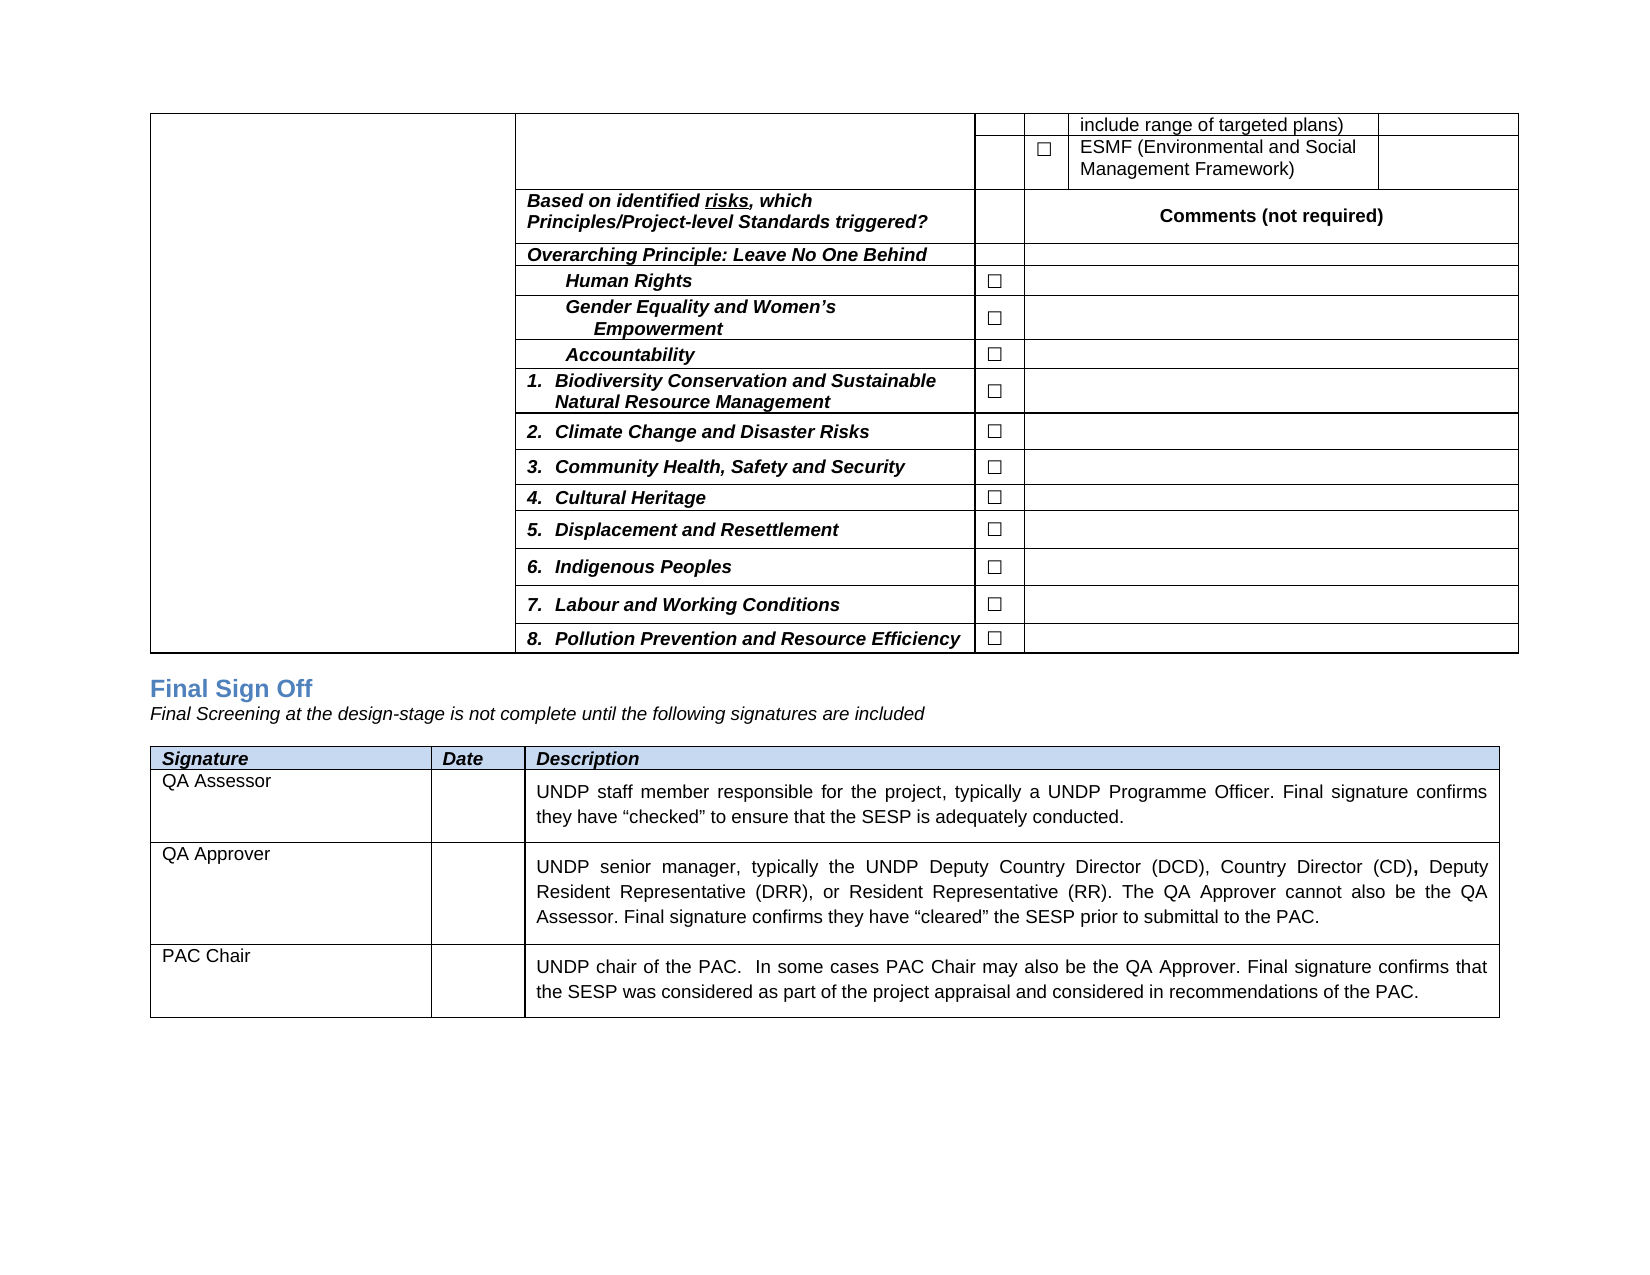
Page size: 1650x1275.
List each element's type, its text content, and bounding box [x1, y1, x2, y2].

table_cell 2. Climate Change and Disaster Risks [516, 414, 974, 449]
table_cell [976, 244, 1024, 265]
table_cell UNDP senior manager, typically the UNDP Deputy Country Director (DCD), Country Director (CD), Deputy Resident Representative (DRR), or Resident Representative (RR). The QA Approver cannot also be the QA Assessor. Final signature confirms they have “cleared” the SESP prior to submittal to the PAC. [526, 843, 1499, 944]
table_cell [432, 843, 524, 944]
table_cell 7. Labour and Working Conditions [516, 586, 974, 623]
table_cell [1025, 586, 1518, 623]
table_cell 5. Displacement and Resettlement [516, 511, 974, 548]
table_cell ☐ [976, 296, 1024, 339]
table_cell [976, 136, 1024, 188]
table_cell 4. Cultural Heritage [516, 485, 974, 510]
table_cell [1025, 511, 1518, 548]
table_cell [1025, 244, 1518, 265]
table_cell [1025, 369, 1518, 412]
table_cell [1025, 549, 1518, 585]
table_cell [1025, 624, 1518, 652]
table_cell [976, 190, 1024, 243]
table_cell [432, 945, 524, 1017]
table_cell [1025, 340, 1518, 368]
table_cell 8. Pollution Prevention and Resource Efficiency [516, 624, 974, 652]
table_cell ☐ [976, 450, 1024, 483]
table_cell [1025, 485, 1518, 510]
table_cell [1069, 114, 1378, 135]
text Final Screening at the design-stage is not complete until the following signatures are included [150, 703, 1500, 725]
table_cell [1379, 114, 1518, 135]
table_cell [1025, 414, 1518, 449]
table_cell ☐ [976, 511, 1024, 548]
table_cell Comments (not required) [1025, 190, 1518, 243]
table_cell ☐ [976, 414, 1024, 449]
table_cell Overarching Principle: Leave No One Behind [516, 244, 974, 265]
table_cell ☐ [976, 586, 1024, 623]
table_cell ESMF (Environmental and Social Management Framework) [1069, 136, 1378, 188]
table_cell PAC Chair [151, 945, 431, 1017]
table_cell QA Approver [151, 843, 431, 944]
table_cell Based on identified risks, which Principles/Project-level Standards triggered? [516, 190, 974, 243]
text Final Sign Off [150, 674, 1500, 703]
table_cell Human Rights [516, 266, 974, 295]
table_cell Accountability [516, 340, 974, 368]
table_cell [1379, 136, 1518, 188]
table_cell UNDP staff member responsible for the project, typically a UNDP Programme Officer. Final signature confirms they have “checked” to ensure that the SESP is adequately conducted. [526, 770, 1499, 842]
table_cell [1025, 266, 1518, 295]
table_cell ☐ [1025, 136, 1068, 188]
table_cell ☐ [976, 369, 1024, 412]
table_cell 1. Biodiversity Conservation and Sustainable Natural Resource Management [516, 369, 974, 412]
table_cell QA Assessor [151, 770, 431, 842]
table_cell ☐ [976, 266, 1024, 295]
table_header Date [432, 747, 524, 769]
table_cell Gender Equality and Women’s Empowerment [516, 296, 974, 339]
table_cell UNDP chair of the PAC. In some cases PAC Chair may also be the QA Approver. Final signature confirms that the SESP was considered as part of the project appraisal and considered in recommendations of the PAC. [526, 945, 1499, 1017]
table_cell ☐ [976, 549, 1024, 585]
table_cell [1025, 450, 1518, 483]
table_cell [1025, 296, 1518, 339]
table_cell [976, 114, 1024, 135]
table_cell ☐ [976, 340, 1024, 368]
table_cell ☐ [976, 485, 1024, 510]
table_cell 3. Community Health, Safety and Security [516, 450, 974, 483]
table_header Description [526, 747, 1499, 769]
table_header Signature [151, 747, 431, 769]
table_cell ☐ [1025, 114, 1068, 135]
table_cell ☐ [976, 624, 1024, 652]
table_cell 6. Indigenous Peoples [516, 549, 974, 585]
table_cell [432, 770, 524, 842]
